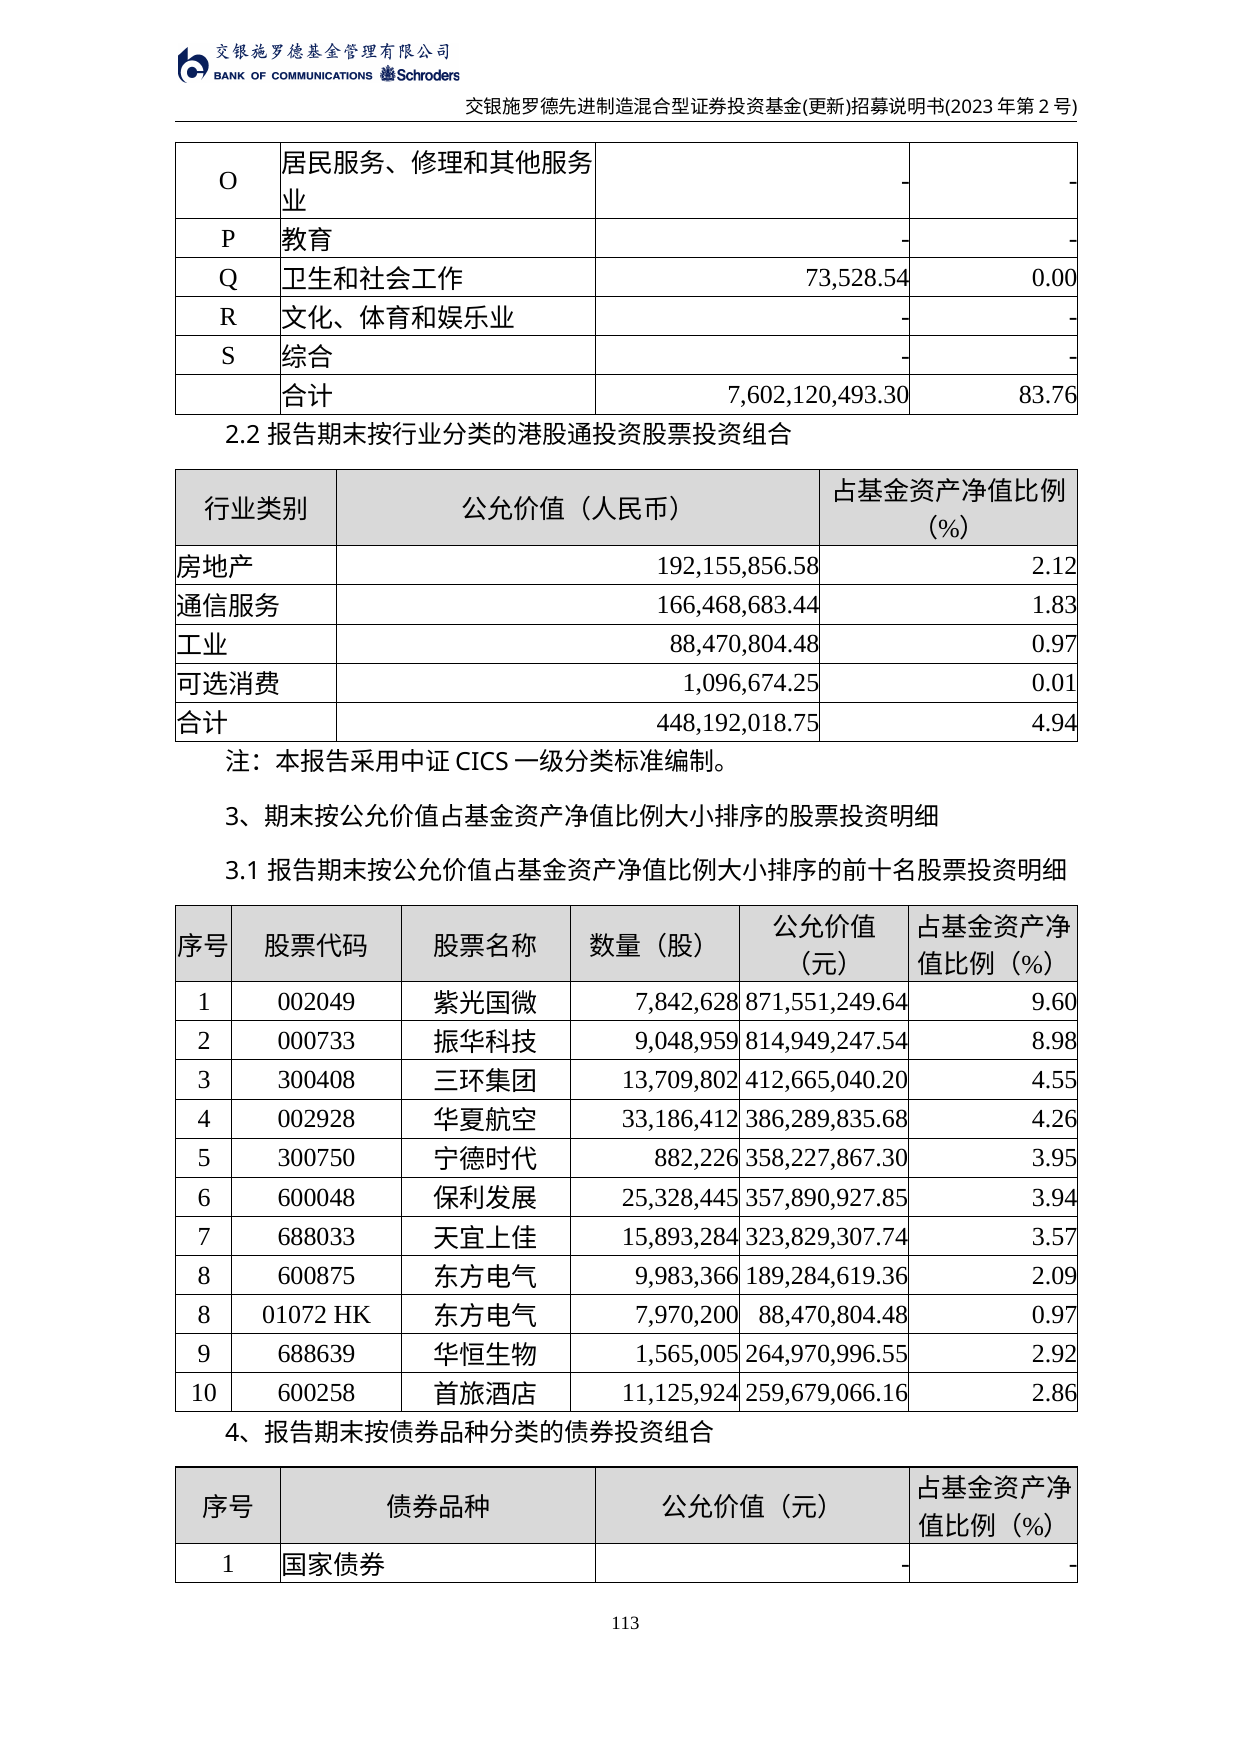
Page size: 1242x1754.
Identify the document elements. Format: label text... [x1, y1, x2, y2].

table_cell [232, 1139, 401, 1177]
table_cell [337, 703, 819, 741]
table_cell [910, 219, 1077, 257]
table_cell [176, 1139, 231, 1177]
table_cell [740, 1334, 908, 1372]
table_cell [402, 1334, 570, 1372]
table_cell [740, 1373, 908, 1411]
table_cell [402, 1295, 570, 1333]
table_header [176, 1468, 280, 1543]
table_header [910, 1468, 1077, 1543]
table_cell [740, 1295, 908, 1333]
picture [178, 43, 460, 83]
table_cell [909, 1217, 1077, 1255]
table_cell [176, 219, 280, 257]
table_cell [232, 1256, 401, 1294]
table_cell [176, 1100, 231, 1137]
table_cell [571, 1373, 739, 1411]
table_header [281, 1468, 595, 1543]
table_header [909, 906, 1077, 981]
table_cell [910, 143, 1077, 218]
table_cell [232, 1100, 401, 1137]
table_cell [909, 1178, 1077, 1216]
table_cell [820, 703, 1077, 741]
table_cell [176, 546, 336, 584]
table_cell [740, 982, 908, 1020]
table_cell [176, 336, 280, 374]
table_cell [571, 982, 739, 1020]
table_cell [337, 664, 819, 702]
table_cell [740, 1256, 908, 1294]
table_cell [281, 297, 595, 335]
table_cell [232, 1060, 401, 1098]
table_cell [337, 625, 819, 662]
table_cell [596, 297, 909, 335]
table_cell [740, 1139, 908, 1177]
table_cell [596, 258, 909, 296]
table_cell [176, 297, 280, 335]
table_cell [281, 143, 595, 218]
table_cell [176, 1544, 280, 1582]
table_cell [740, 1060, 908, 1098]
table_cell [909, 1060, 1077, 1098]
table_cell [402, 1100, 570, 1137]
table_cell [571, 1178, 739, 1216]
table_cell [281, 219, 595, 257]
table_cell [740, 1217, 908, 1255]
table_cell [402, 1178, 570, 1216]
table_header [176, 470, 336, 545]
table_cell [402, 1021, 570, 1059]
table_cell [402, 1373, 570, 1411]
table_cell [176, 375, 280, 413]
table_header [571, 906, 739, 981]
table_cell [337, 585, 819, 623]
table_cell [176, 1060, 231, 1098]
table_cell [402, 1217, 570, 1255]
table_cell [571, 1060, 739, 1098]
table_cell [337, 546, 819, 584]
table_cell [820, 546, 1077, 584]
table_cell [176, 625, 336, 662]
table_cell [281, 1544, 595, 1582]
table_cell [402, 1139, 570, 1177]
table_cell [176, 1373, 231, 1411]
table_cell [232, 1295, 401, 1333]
text 注：本报告采用中证CICS一级分类标准编制。 [175, 742, 1077, 778]
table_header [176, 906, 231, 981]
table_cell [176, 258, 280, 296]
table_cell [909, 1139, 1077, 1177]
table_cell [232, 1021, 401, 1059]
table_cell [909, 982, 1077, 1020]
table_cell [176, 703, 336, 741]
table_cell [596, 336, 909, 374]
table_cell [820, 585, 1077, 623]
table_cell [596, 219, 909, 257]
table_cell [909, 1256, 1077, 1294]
text 3.1 报告期末按公允价值占基金资产净值比例大小排序的前十名股票投资明细 [175, 850, 1077, 887]
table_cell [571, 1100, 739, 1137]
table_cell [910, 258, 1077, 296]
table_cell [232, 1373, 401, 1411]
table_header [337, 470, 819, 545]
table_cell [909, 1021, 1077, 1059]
text 4、报告期末按债券品种分类的债券投资组合 [175, 1412, 1077, 1448]
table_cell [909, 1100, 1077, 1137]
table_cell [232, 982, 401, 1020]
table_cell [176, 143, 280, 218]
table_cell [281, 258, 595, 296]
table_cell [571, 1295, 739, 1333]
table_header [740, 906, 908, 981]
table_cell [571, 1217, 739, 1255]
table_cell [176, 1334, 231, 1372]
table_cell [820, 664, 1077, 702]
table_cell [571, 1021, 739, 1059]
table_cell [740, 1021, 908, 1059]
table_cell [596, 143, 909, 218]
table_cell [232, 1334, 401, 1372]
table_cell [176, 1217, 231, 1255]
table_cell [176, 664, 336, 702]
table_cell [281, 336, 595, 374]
text 3、期末按公允价值占基金资产净值比例大小排序的股票投资明细 [175, 796, 1077, 832]
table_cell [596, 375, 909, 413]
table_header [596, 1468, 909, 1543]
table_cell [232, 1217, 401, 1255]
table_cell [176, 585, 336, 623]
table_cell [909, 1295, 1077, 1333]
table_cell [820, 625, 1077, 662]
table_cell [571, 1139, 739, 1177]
text 2.2 报告期末按行业分类的港股通投资股票投资组合 [175, 415, 1077, 451]
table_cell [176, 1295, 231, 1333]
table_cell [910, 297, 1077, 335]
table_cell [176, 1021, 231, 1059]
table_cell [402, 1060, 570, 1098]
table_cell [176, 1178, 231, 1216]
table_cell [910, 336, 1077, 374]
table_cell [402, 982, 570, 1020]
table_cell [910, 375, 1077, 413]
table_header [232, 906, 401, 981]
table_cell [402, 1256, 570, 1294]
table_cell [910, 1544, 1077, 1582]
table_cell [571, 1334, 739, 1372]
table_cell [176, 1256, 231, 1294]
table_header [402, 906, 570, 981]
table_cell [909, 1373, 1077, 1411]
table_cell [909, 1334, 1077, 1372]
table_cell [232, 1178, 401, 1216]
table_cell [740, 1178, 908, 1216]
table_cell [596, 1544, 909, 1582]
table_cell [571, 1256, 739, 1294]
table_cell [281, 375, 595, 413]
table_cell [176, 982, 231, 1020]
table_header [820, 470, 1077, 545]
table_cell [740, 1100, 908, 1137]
